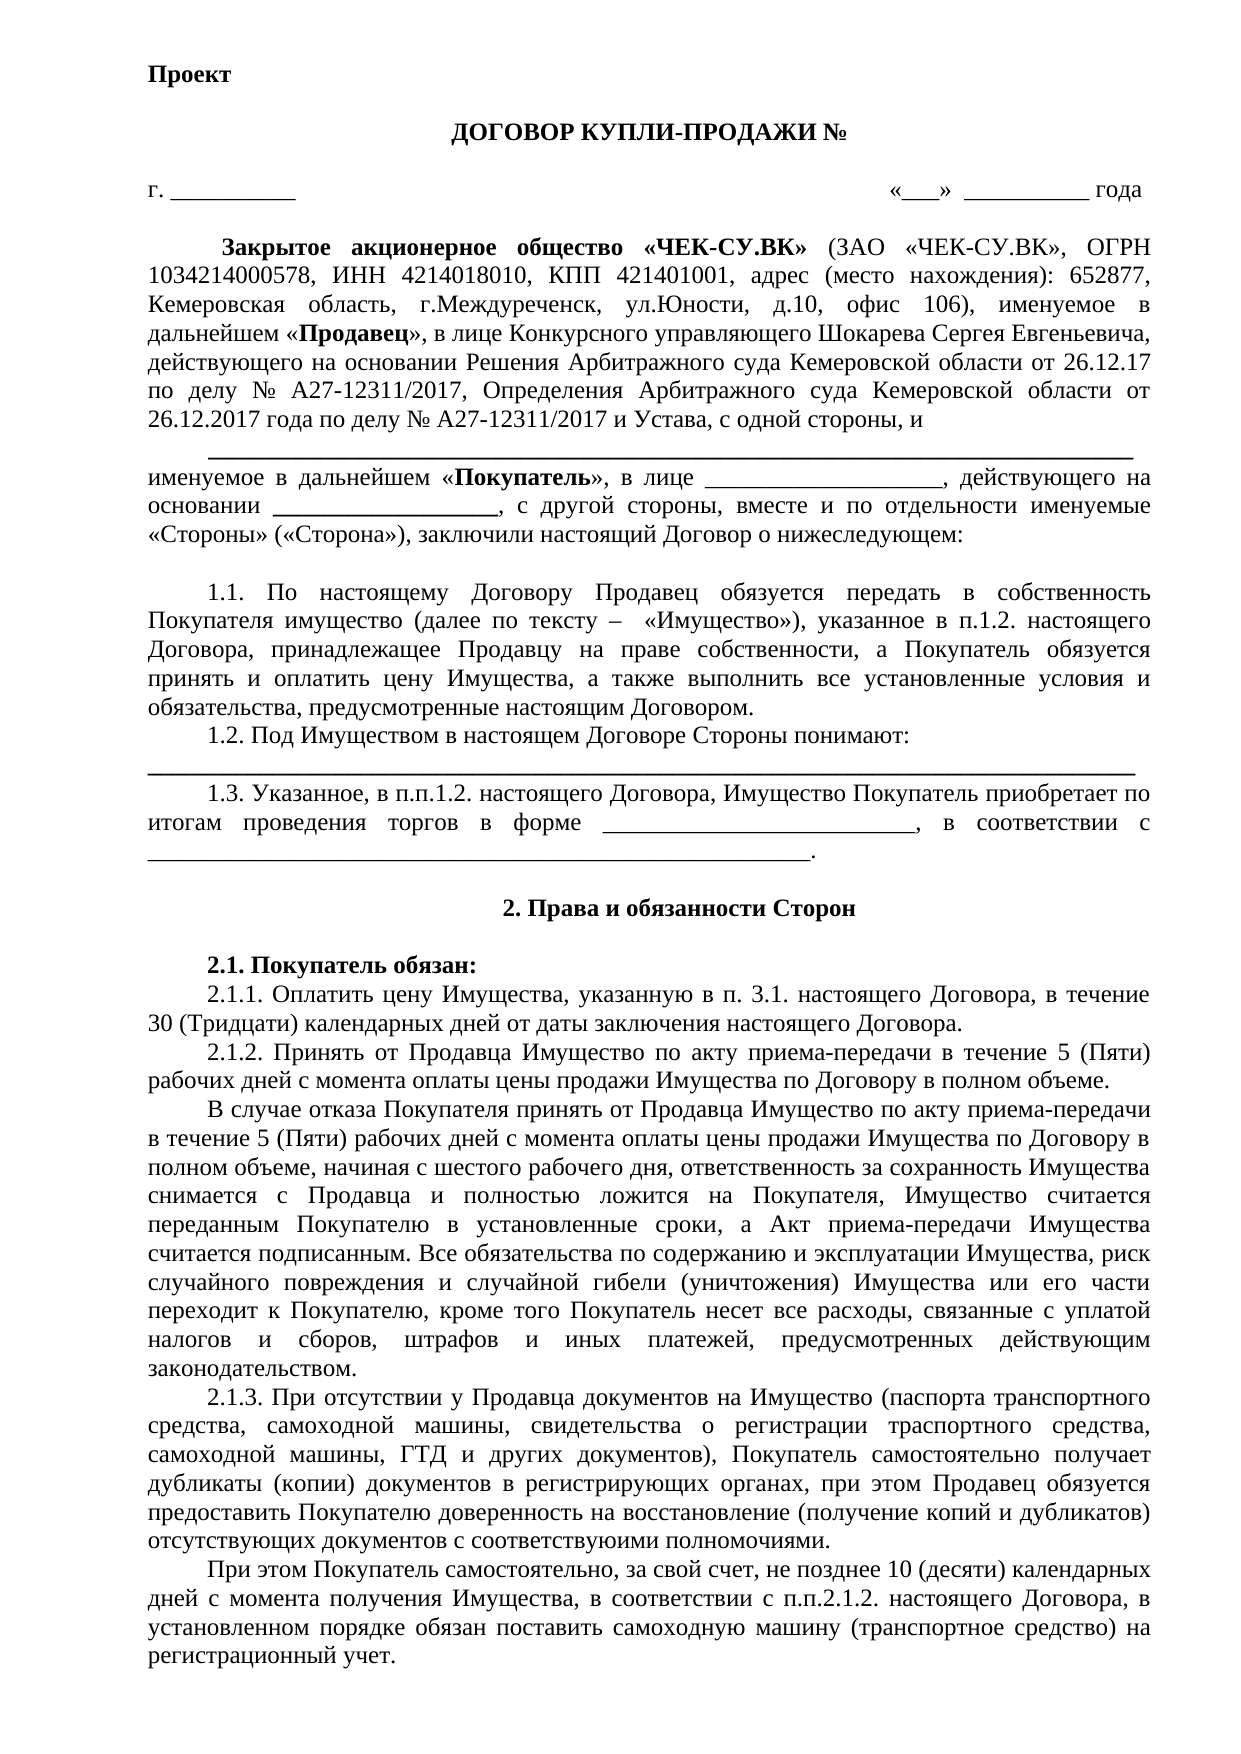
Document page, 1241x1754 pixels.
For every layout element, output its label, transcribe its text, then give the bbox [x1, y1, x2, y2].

text г. __________ «___» __________ года [148, 174, 1152, 203]
text 1.1. По настоящему Договору Продавец обязуется передать в собственность Покупателя имущество (далее по тексту – «Имущество»), указанное в п.1.2. настоящего Договора, принадлежащее Продавцу на праве собственности, а Покупатель обязуется принять и оплатить цену Имущества, а также выполнить все установленные условия и обязательства, предусмотренные настоящим Договором. [148, 577, 1152, 720]
text 1.3. Указанное, в п.п.1.2. настоящего Договора, Имущество Покупатель приобретает по итогам проведения торгов в форме _________________________, в соответствии с _____________________________________________________. [148, 778, 1152, 864]
text Проект [148, 59, 1152, 88]
text 1.2. Под Имуществом в настоящем Договоре Стороны понимают: [148, 720, 1152, 749]
text В случае отказа Покупателя принять от Продавца Имущество по акту приема-передачи в течение 5 (Пяти) рабочих дней с момента оплаты цены продажи Имущества по Договору в полном объеме, начиная с шестого рабочего дня, ответственность за сохранность Имущества снимается с Продавца и полностью ложится на Покупателя, Имущество считается переданным Покупателю в установленные сроки, а Акт приема-передачи Имущества считается подписанным. Все обязательства по содержанию и эксплуатации Имущества, риск случайного повреждения и случайной гибели (уничтожения) Имущества или его части переходит к Покупателю, кроме того Покупатель несет все расходы, связанные с уплатой налогов и сборов, штрафов и иных платежей, предусмотренных действующим законодательством. [148, 1094, 1152, 1382]
text _______________________________________________________________________________ [148, 749, 1152, 778]
text 2.1. Покупатель обязан: [148, 950, 1152, 979]
text __________________________________________________________________________ именуемое в дальнейшем «Покупатель», в лице ___________________, действующего на основании __________________, с другой стороны, вместе и по отдельности именуемые «Стороны» («Сторона»), заключили настоящий Договор о нижеследующем: [148, 433, 1152, 548]
text 2.1.2. Принять от Продавца Имущество по акту приема-передачи в течение 5 (Пяти) рабочих дней с момента оплаты цены продажи Имущества по Договору в полном объеме. [148, 1037, 1152, 1094]
text Закрытое акционерное общество «ЧЕК-СУ.ВК» (ЗАО «ЧЕК-СУ.ВК», ОГРН 1034214000578, ИНН 4214018010, КПП 421401001, адрес (место нахождения): 652877, Кемеровская область, г.Междуреченск, ул.Юности, д.10, офис 106), именуемое в дальнейшем «Продавец», в лице Конкурсного управляющего Шокарева Сергея Евгеньевича, действующего на основании Решения Арбитражного суда Кемеровской области от 26.12.17 по делу № А27-12311/2017, Определения Арбитражного суда Кемеровской области от 26.12.2017 года по делу № А27-12311/2017 и Устава, с одной стороны, и [148, 232, 1152, 433]
title ДОГОВОР КУПЛИ-ПРОДАЖИ № [148, 117, 1152, 145]
text 2. Права и обязанности Сторон [148, 893, 1152, 922]
text 2.1.1. Оплатить цену Имущества, указанную в п. 3.1. настоящего Договора, в течение 30 (Тридцати) календарных дней от даты заключения настоящего Договора. [148, 979, 1152, 1037]
text При этом Покупатель самостоятельно, за свой счет, не позднее 10 (десяти) календарных дней с момента получения Имущества, в соответствии с п.п.2.1.2. настоящего Договора, в установленном порядке обязан поставить самоходную машину (транспортное средство) на регистрационный учет. [148, 1554, 1152, 1669]
text 2.1.3. При отсутствии у Продавца документов на Имущество (паспорта транспортного средства, самоходной машины, свидетельства о регистрации траспортного средства, самоходной машины, ГТД и других документов), Покупатель самостоятельно получает дубликаты (копии) документов в регистрирующих органах, при этом Продавец обязуется предоставить Покупателю доверенность на восстановление (получение копий и дубликатов) отсутствующих документов с соответствуюими полномочиями. [148, 1382, 1152, 1554]
